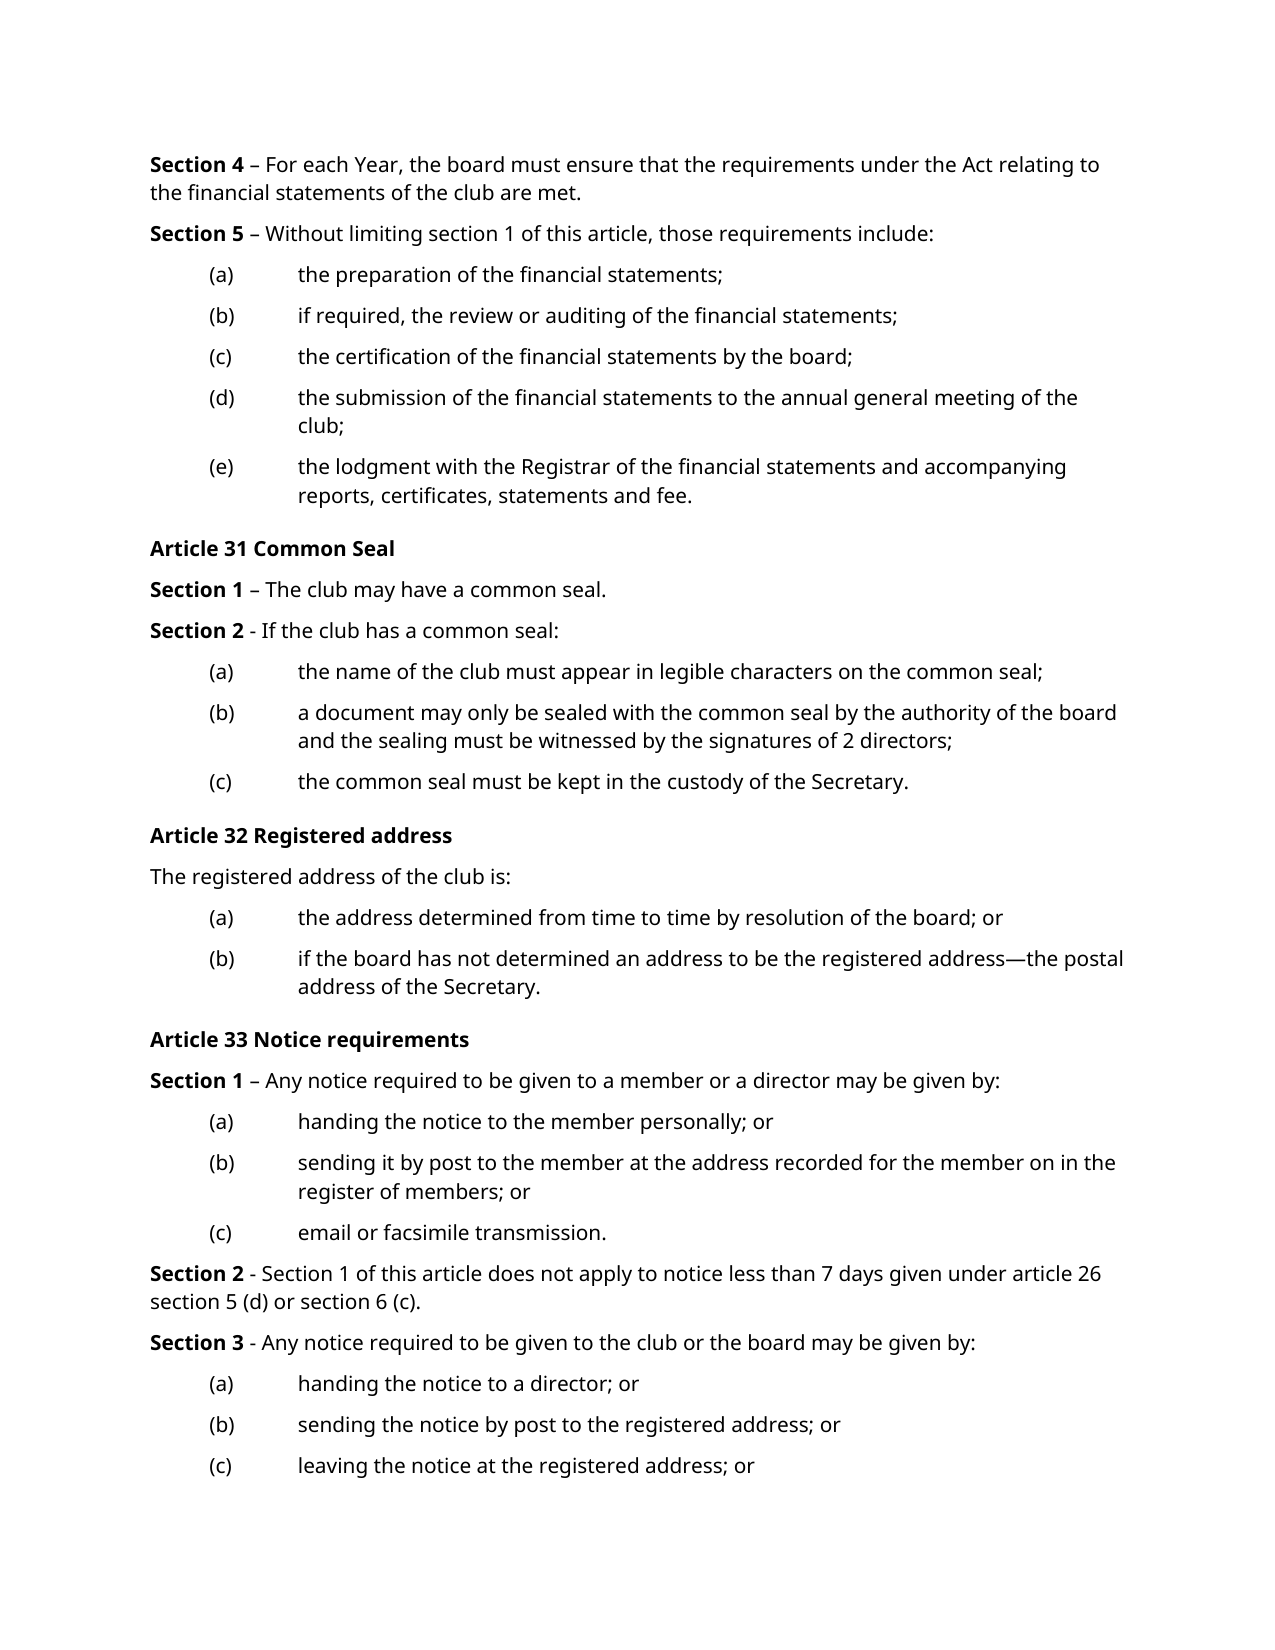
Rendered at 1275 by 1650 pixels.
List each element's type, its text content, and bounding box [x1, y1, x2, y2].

subtitle if the board has not determined an address to be the registered address—the postal address of the Secretary. [209, 944, 1125, 1001]
subtitle if required, the review or auditing of the financial statements; [209, 301, 1125, 330]
subtitle handing the notice to the member personally; or [209, 1107, 1125, 1136]
subtitle Section 3 - Any notice required to be given to the club or the board may be given by: [150, 1328, 1125, 1357]
subtitle the name of the club must appear in legible characters on the common seal; [209, 657, 1125, 686]
subtitle sending it by post to the member at the address recorded for the member on in the register of members; or [209, 1148, 1125, 1205]
subtitle Section 2 - If the club has a common seal: [150, 616, 1125, 645]
subtitle the address determined from time to time by resolution of the board; or [209, 903, 1125, 931]
subtitle Section 1 – The club may have a common seal. [150, 575, 1125, 604]
subtitle sending the notice by post to the registered address; or [209, 1410, 1125, 1438]
subtitle Section 1 – Any notice required to be given to a member or a director may be given by: [150, 1067, 1125, 1095]
subtitle leaving the notice at the registered address; or [209, 1451, 1125, 1479]
subtitle the submission of the financial statements to the annual general meeting of the club; [209, 383, 1125, 440]
subtitle Section 2 - Section 1 of this article does not apply to notice less than 7 days given under article 26 section 5 (d) or section 6 (c). [150, 1259, 1125, 1316]
subtitle the certification of the financial statements by the board; [209, 342, 1125, 371]
subtitle handing the notice to a director; or [209, 1369, 1125, 1397]
subtitle the common seal must be kept in the custody of the Secretary. [209, 767, 1125, 796]
subtitle the lodgment with the Registrar of the financial statements and accompanying reports, certificates, statements and fee. [209, 452, 1125, 509]
subtitle Section 4 – For each Year, the board must ensure that the requirements under the Act relating to the financial statements of the club are met. [150, 150, 1125, 207]
subtitle a document may only be sealed with the common seal by the authority of the board and the sealing must be witnessed by the signatures of 2 directors; [209, 698, 1125, 755]
subtitle Article 32 Registered address [150, 821, 1125, 849]
subtitle Article 33 Notice requirements [150, 1026, 1125, 1054]
subtitle email or facsimile transmission. [209, 1218, 1125, 1246]
subtitle the preparation of the financial statements; [209, 260, 1125, 289]
subtitle The registered address of the club is: [150, 862, 1125, 890]
subtitle Section 5 – Without limiting section 1 of this article, those requirements include: [150, 219, 1125, 248]
subtitle Article 31 Common Seal [150, 534, 1125, 563]
